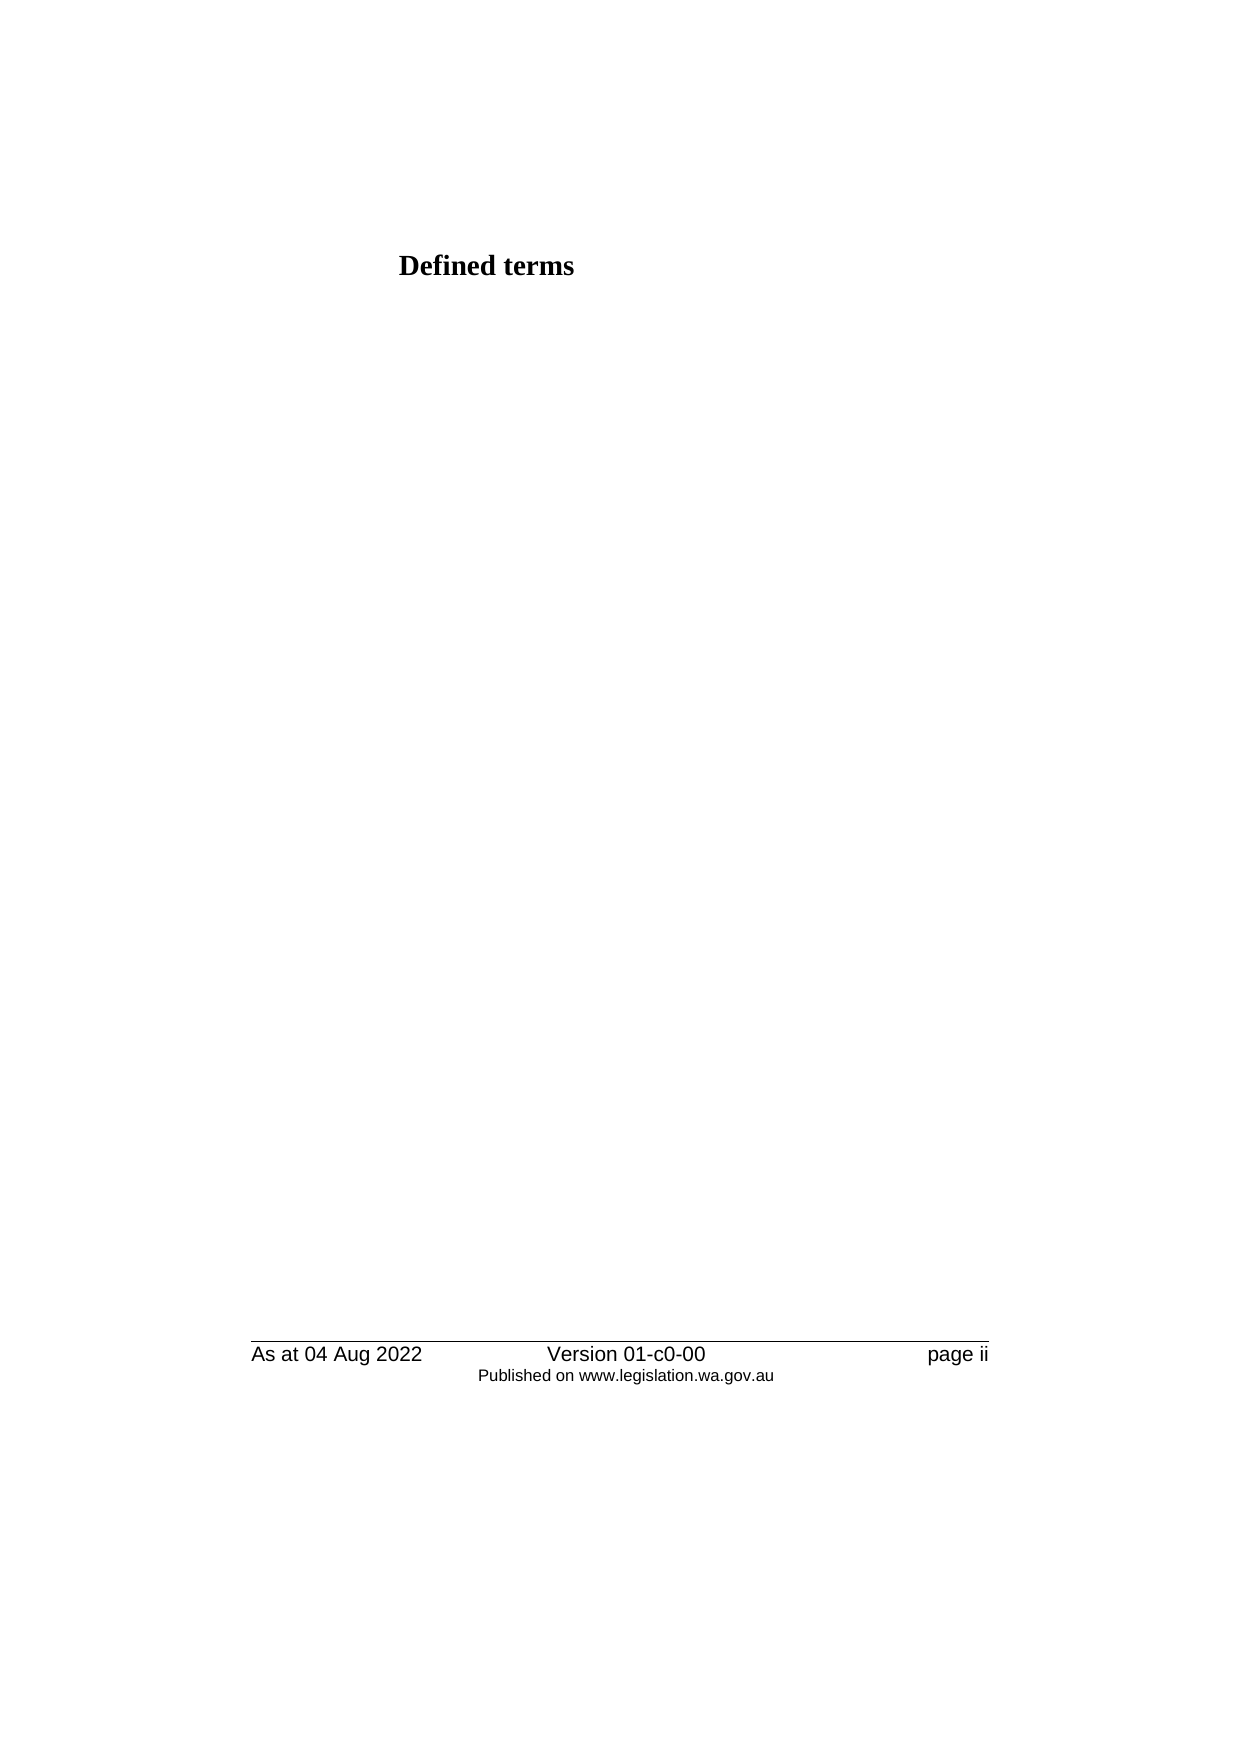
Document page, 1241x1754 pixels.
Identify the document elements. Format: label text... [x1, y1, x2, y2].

text Defined terms [399, 248, 871, 282]
